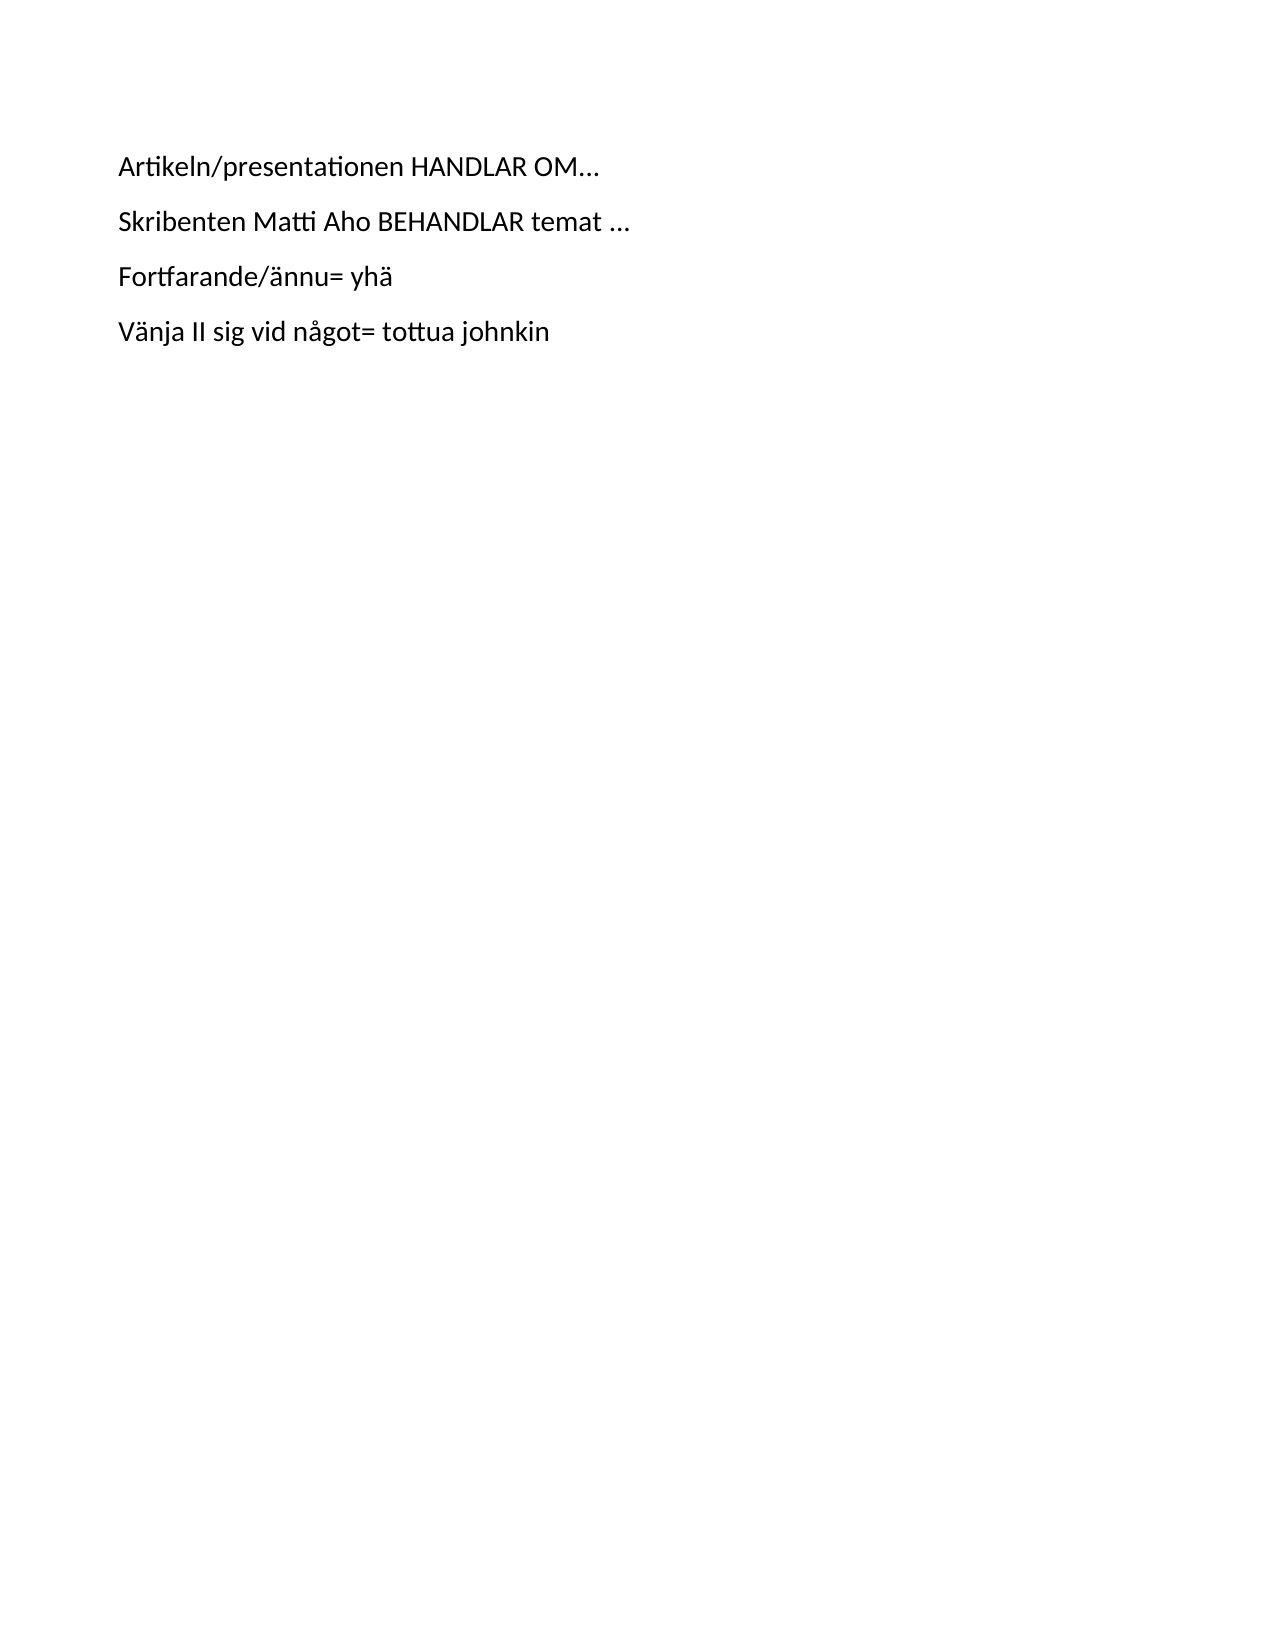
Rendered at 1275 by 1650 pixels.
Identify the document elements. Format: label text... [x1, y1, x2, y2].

text Fortfarande/ännu= yhä [118, 258, 1157, 293]
text Skribenten Matti Aho BEHANDLAR temat ... [118, 203, 1157, 238]
text Vänja II sig vid något= tottua johnkin [118, 313, 1157, 348]
text Artikeln/presentationen HANDLAR OM... [118, 148, 1157, 183]
